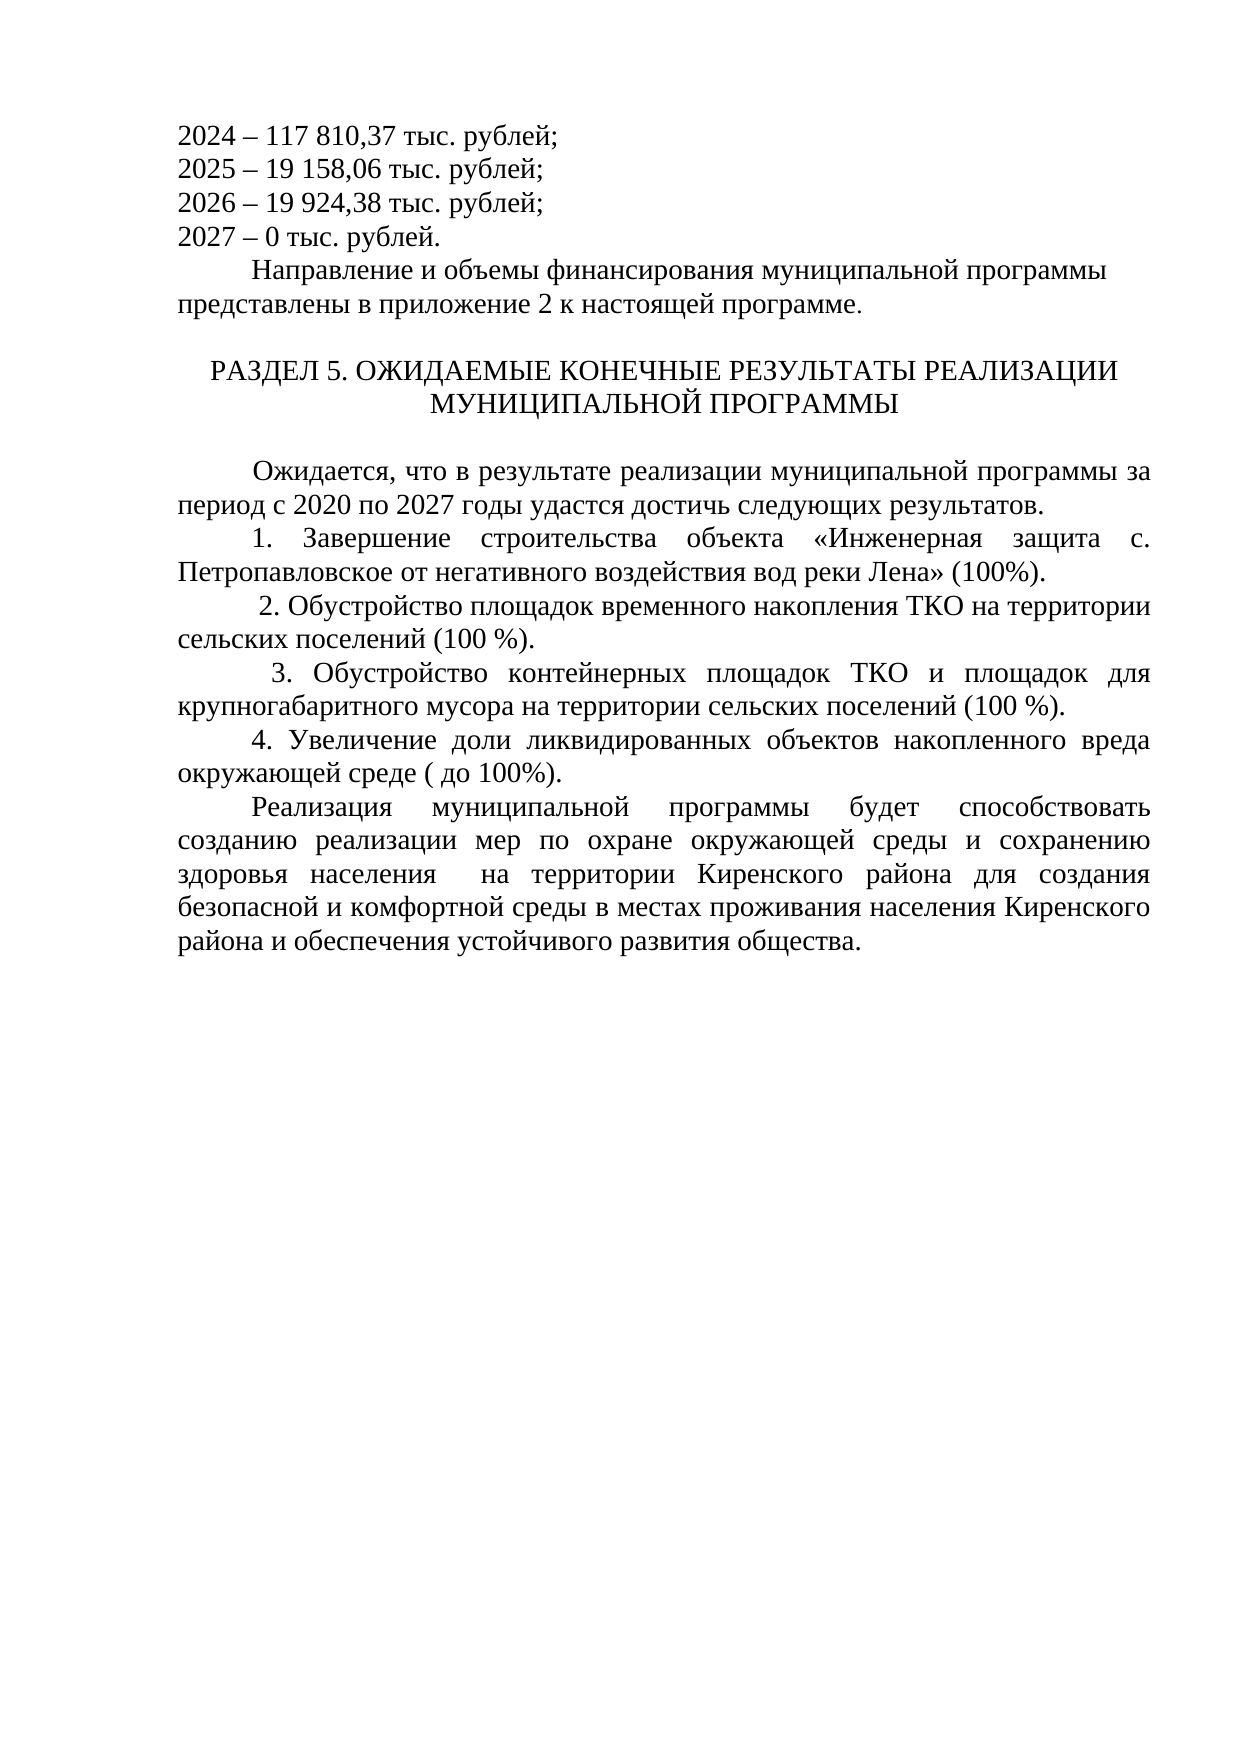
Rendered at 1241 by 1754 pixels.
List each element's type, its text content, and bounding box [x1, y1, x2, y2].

text 2027 – 0 тыс. рублей. [177, 219, 1152, 252]
text Направление и объемы финансирования муниципальной программы представлены в приложение 2 к настоящей программе. [177, 252, 1152, 319]
text 2026 – 19 924,38 тыс. рублей; [177, 185, 1152, 219]
text 1. Завершение строительства объекта «Инженерная защита с. Петропавловское от негативного воздействия вод реки Лена» (100%). [177, 521, 1152, 588]
text 2. Обустройство площадок временного накопления ТКО на территории сельских поселений (100 %). [177, 588, 1152, 655]
text Реализация муниципальной программы будет способствовать созданию реализации мер по охране окружающей среды и сохранению здоровья населения на территории Киренского района для создания безопасной и комфортной среды в местах проживания населения Киренского района и обеспечения устойчивого развития общества. [177, 789, 1152, 957]
text Ожидается, что в результате реализации муниципальной программы за период с 2020 по 2027 годы удастся достичь следующих результатов. [177, 453, 1152, 521]
text 4. Увеличение доли ликвидированных объектов накопленного вреда окружающей среде ( до 100%). [177, 722, 1152, 789]
text 2024 – 117 810,37 тыс. рублей; [177, 118, 1152, 152]
text 2025 – 19 158,06 тыс. рублей; [177, 152, 1152, 185]
text РАЗДЕЛ 5. ОЖИДАЕМЫЕ КОНЕЧНЫЕ РЕЗУЛЬТАТЫ РЕАЛИЗАЦИИ МУНИЦИПАЛЬНОЙ ПРОГРАММЫ [177, 353, 1152, 420]
text 3. Обустройство контейнерных площадок ТКО и площадок для крупногабаритного мусора на территории сельских поселений (100 %). [177, 655, 1152, 722]
